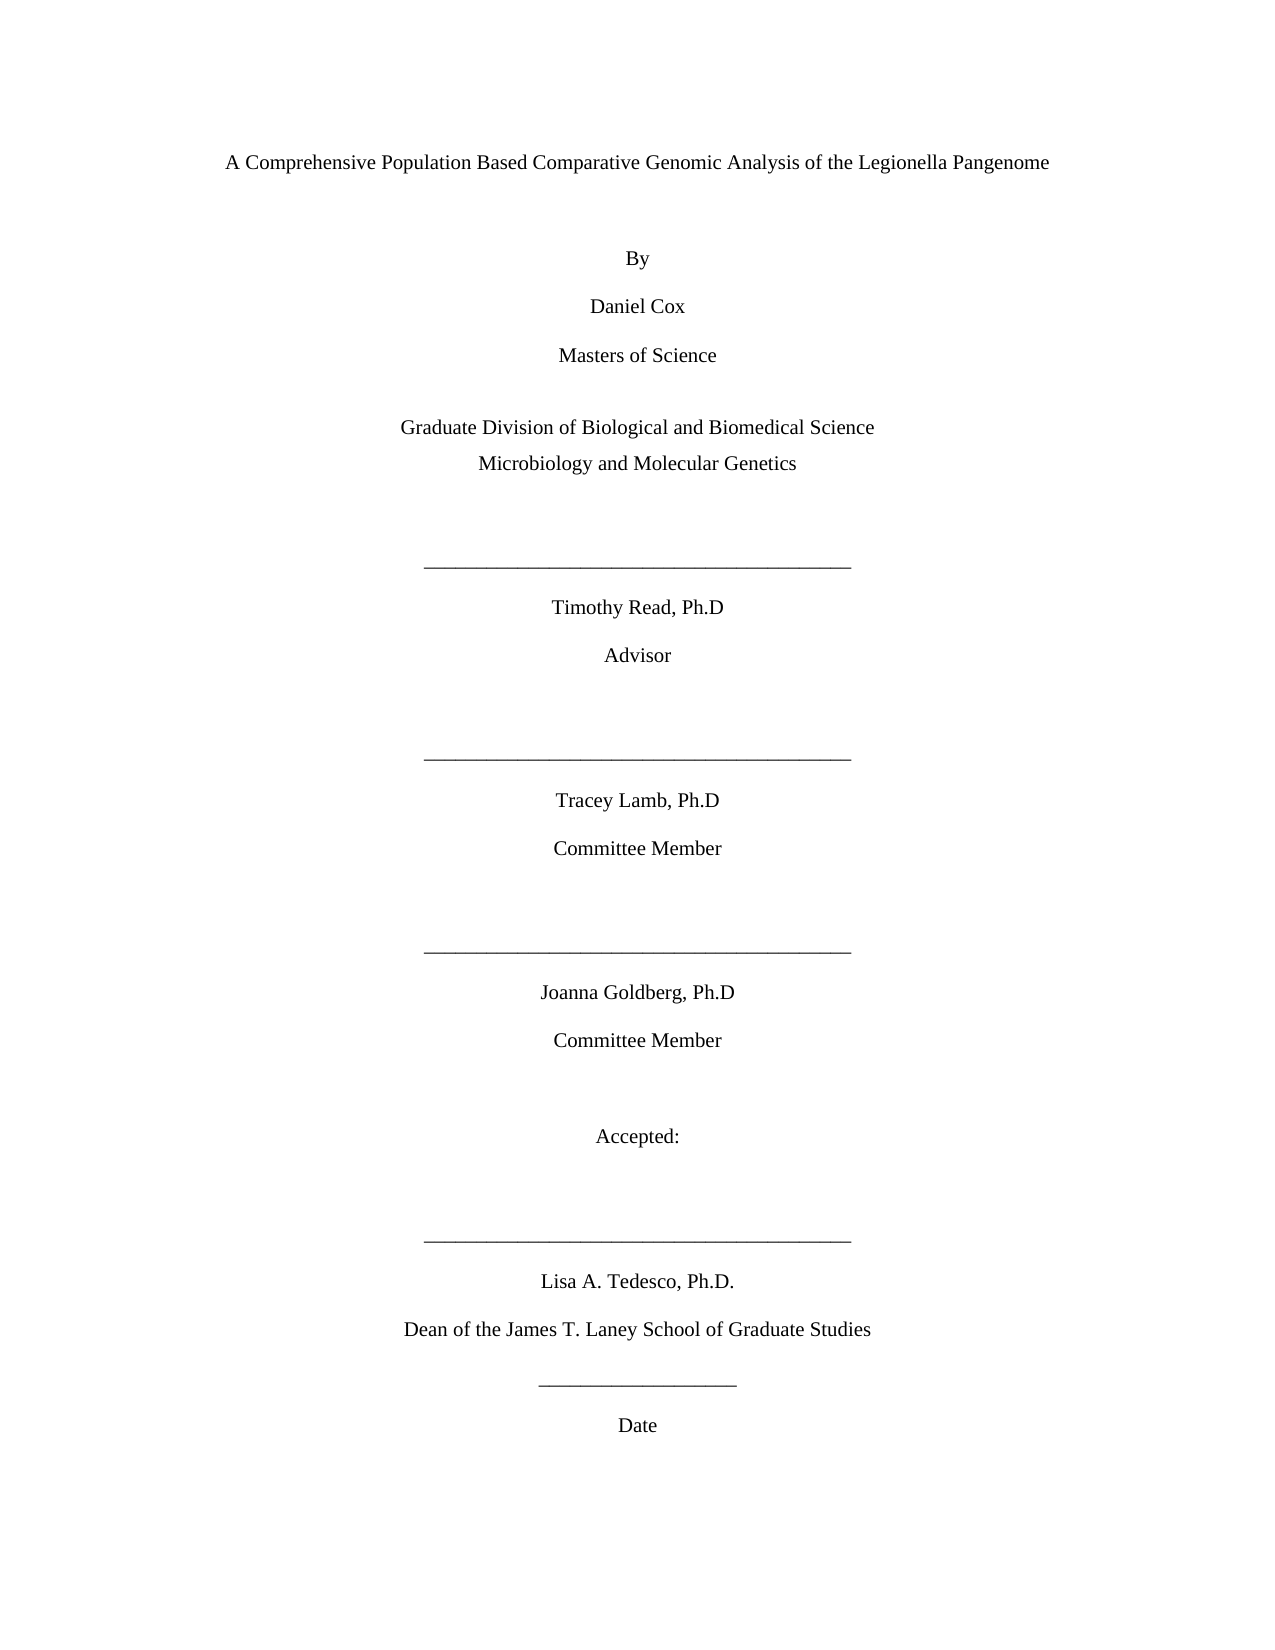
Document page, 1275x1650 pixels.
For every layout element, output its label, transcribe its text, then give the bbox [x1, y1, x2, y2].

text Tracey Lamb, Ph.D [150, 787, 1125, 812]
text Committee Member [150, 1028, 1125, 1052]
text A Comprehensive Population Based Comparative Genomic Analysis of the Legionella Pangenome [150, 150, 1125, 174]
text Microbiology and Molecular Genetics [150, 451, 1125, 475]
text Lisa A. Tedesco, Ph.D. [150, 1269, 1125, 1293]
text _________________________________________ [150, 739, 1125, 763]
text Timothy Read, Ph.D [150, 595, 1125, 619]
text _________________________________________ [150, 932, 1125, 956]
text _________________________________________ [150, 1221, 1125, 1245]
text Dean of the James T. Laney School of Graduate Studies [150, 1317, 1125, 1341]
text Daniel Cox [150, 294, 1125, 318]
text _________________________________________ [150, 547, 1125, 571]
text ___________________ [150, 1365, 1125, 1389]
text By [150, 246, 1125, 270]
text Date [150, 1413, 1125, 1493]
text Accepted: [150, 1124, 1125, 1148]
text Joanna Goldberg, Ph.D [150, 980, 1125, 1004]
text Advisor [150, 643, 1125, 667]
text Masters of Science [150, 342, 1125, 367]
text Committee Member [150, 836, 1125, 860]
text Graduate Division of Biological and Biomedical Science [150, 414, 1125, 439]
